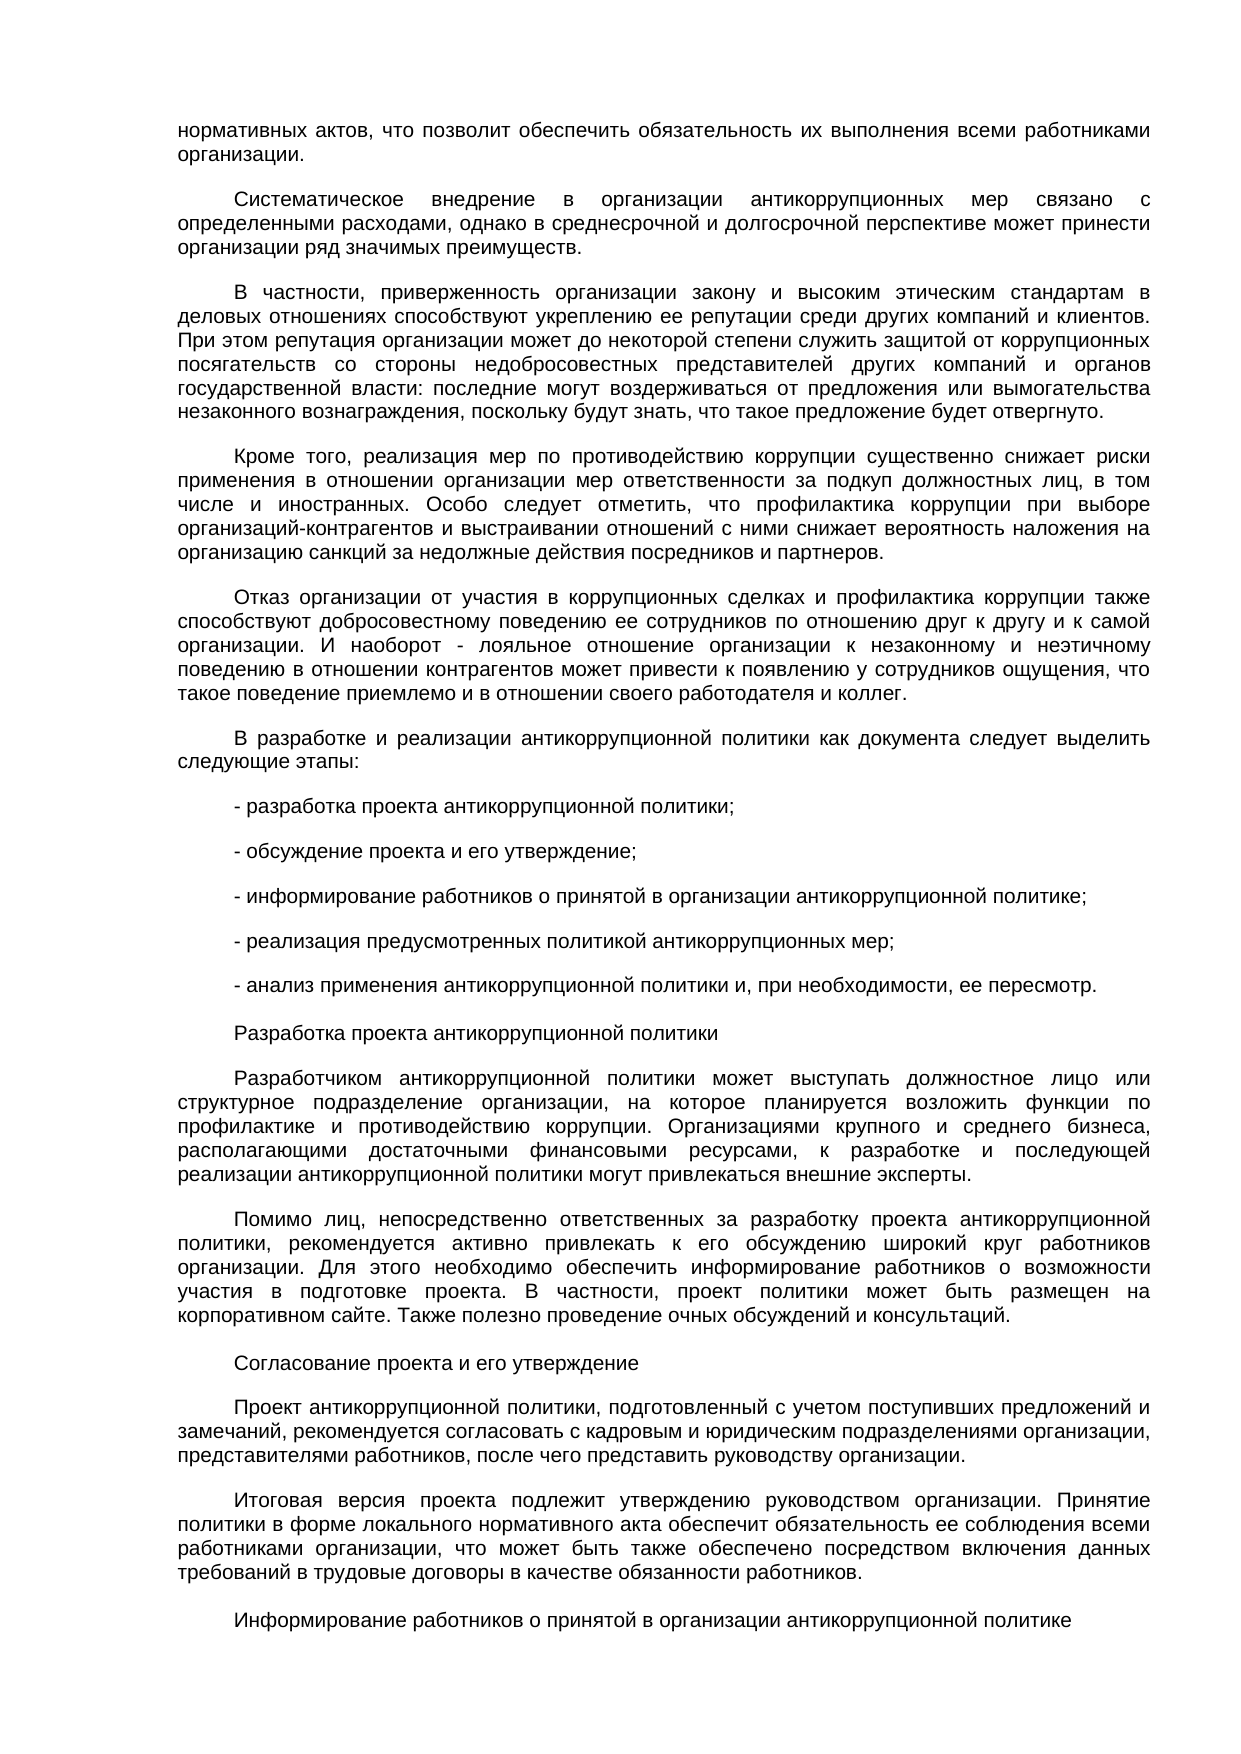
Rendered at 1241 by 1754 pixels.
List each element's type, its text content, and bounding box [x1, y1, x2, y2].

text Помимо лиц, непосредственно ответственных за разработку проекта антикоррупционной политики, рекомендуется активно привлекать к его обсуждению широкий круг работников организации. Для этого необходимо обеспечить информирование работников о возможности участия в подготовке проекта. В частности, проект политики может быть размещен на корпоративном сайте. Также полезно проведение очных обсуждений и консультаций. [177, 1207, 1152, 1326]
text Проект антикоррупционной политики, подготовленный с учетом поступивших предложений и замечаний, рекомендуется согласовать с кадровым и юридическим подразделениями организации, представителями работников, после чего представить руководству организации. [177, 1395, 1152, 1467]
text Кроме того, реализация мер по противодействию коррупции существенно снижает риски применения в отношении организации мер ответственности за подкуп должностных лиц, в том числе и иностранных. Особо следует отметить, что профилактика коррупции при выборе организаций-контрагентов и выстраивании отношений с ними снижает вероятность наложения на организацию санкций за недолжные действия посредников и партнеров. [177, 444, 1152, 564]
text - анализ применения антикоррупционной политики и, при необходимости, ее пересмотр. [177, 973, 1152, 997]
text Разработка проекта антикоррупционной политики [177, 1021, 1152, 1045]
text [177, 118, 1152, 166]
text В частности, приверженность организации закону и высоким этическим стандартам в деловых отношениях способствуют укреплению ее репутации среди других компаний и клиентов. При этом репутация организации может до некоторой степени служить защитой от коррупционных посягательств со стороны недобросовестных представителей других компаний и органов государственной власти: последние могут воздерживаться от предложения или вымогательства незаконного вознаграждения, поскольку будут знать, что такое предложение будет отвергнуто. [177, 279, 1152, 423]
text Систематическое внедрение в организации антикоррупционных мер связано с определенными расходами, однако в среднесрочной и долгосрочной перспективе может принести организации ряд значимых преимуществ. [177, 187, 1152, 259]
text - реализация предусмотренных политикой антикоррупционных мер; [177, 928, 1152, 952]
text - информирование работников о принятой в организации антикоррупционной политике; [177, 884, 1152, 908]
text Информирование работников о принятой в организации антикоррупционной политике [177, 1608, 1152, 1632]
text Разработчиком антикоррупционной политики может выступать должностное лицо или структурное подразделение организации, на которое планируется возложить функции по профилактике и противодействию коррупции. Организациями крупного и среднего бизнеса, располагающими достаточными финансовыми ресурсами, к разработке и последующей реализации антикоррупционной политики могут привлекаться внешние эксперты. [177, 1066, 1152, 1186]
text Согласование проекта и его утверждение [177, 1350, 1152, 1374]
text Отказ организации от участия в коррупционных сделках и профилактика коррупции также способствуют добросовестному поведению ее сотрудников по отношению друг к другу и к самой организации. И наоборот - лояльное отношение организации к незаконному и неэтичному поведению в отношении контрагентов может привести к появлению у сотрудников ощущения, что такое поведение приемлемо и в отношении своего работодателя и коллег. [177, 585, 1152, 704]
text В разработке и реализации антикоррупционной политики как документа следует выделить следующие этапы: [177, 725, 1152, 773]
text - обсуждение проекта и его утверждение; [177, 839, 1152, 863]
text - разработка проекта антикоррупционной политики; [177, 794, 1152, 818]
text Итоговая версия проекта подлежит утверждению руководством организации. Принятие политики в форме локального нормативного акта обеспечит обязательность ее соблюдения всеми работниками организации, что может быть также обеспечено посредством включения данных требований в трудовые договоры в качестве обязанности работников. [177, 1488, 1152, 1584]
